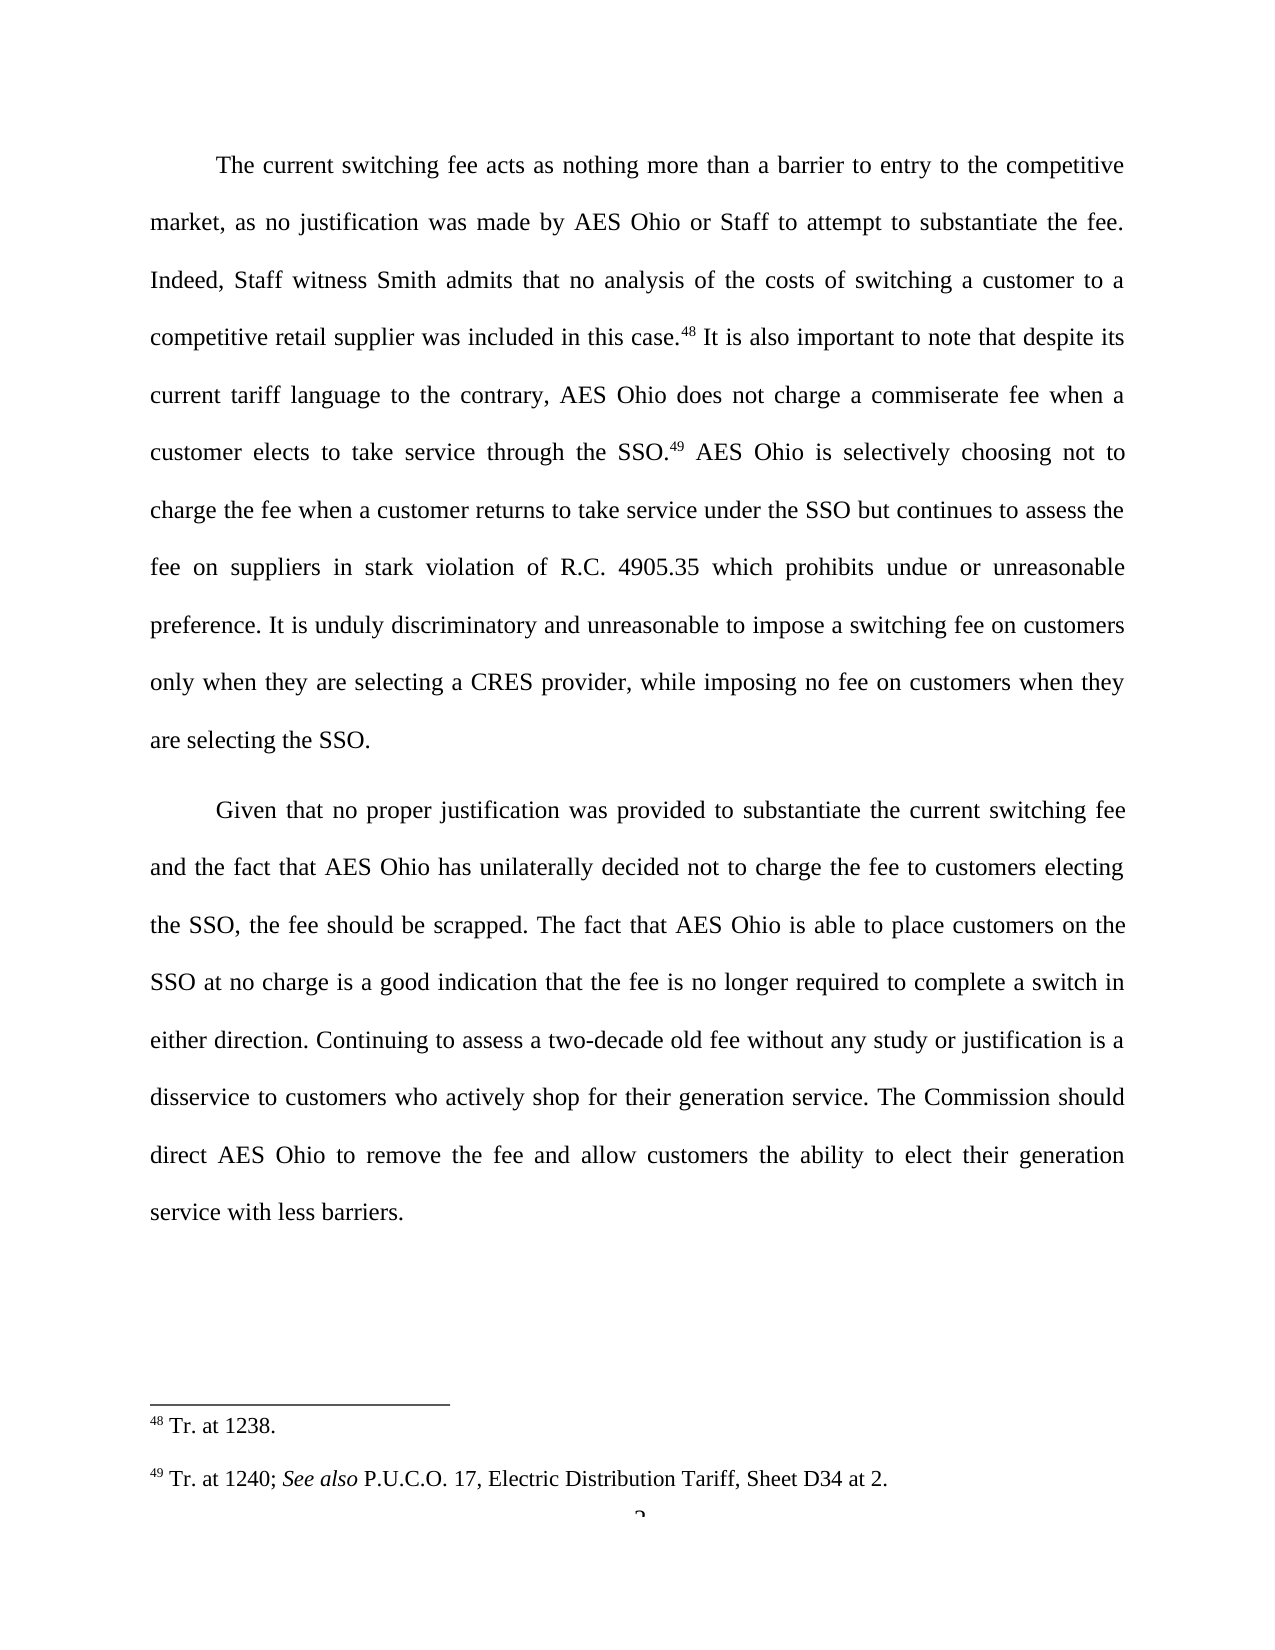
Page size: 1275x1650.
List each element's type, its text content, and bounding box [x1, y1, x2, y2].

text 48 Tr. at 1238. [150, 1412, 1137, 1439]
text 49 Tr. at 1240; See also P.U.C.O. 17, Electric Distribution Tariff, Sheet D34 at 2. [150, 1465, 1137, 1492]
text The current switching fee acts as nothing more than a barrier to entry to the competitive market, as no justification was made by AES Ohio or Staff to attempt to substantiate the fee. Indeed, Staff witness Smith admits that no analysis of the costs of switching a customer to a competitive retail supplier was included in this case.48 It is also important to note that despite its current tariff language to the contrary, AES Ohio does not charge a commiserate fee when a customer elects to take service through the SSO.49 AES Ohio is selectively choosing not to charge the fee when a customer returns to take service under the SSO but continues to assess the fee on suppliers in stark violation of R.C. 4905.35 which prohibits undue or unreasonable preference. It is unduly discriminatory and unreasonable to impose a switching fee on customers only when they are selecting a CRES provider, while imposing no fee on customers when they are selecting the SSO. [150, 150, 1126, 754]
text Given that no proper justification was provided to substantiate the current switching fee and the fact that AES Ohio has unilaterally decided not to charge the fee to customers electing the SSO, the fee should be scrapped. The fact that AES Ohio is able to place customers on the SSO at no charge is a good indication that the fee is no longer required to complete a switch in either direction. Continuing to assess a two-decade old fee without any study or justification is a disservice to customers who actively shop for their generation service. The Commission should direct AES Ohio to remove the fee and allow customers the ability to elect their generation service with less barriers. [150, 795, 1126, 1226]
